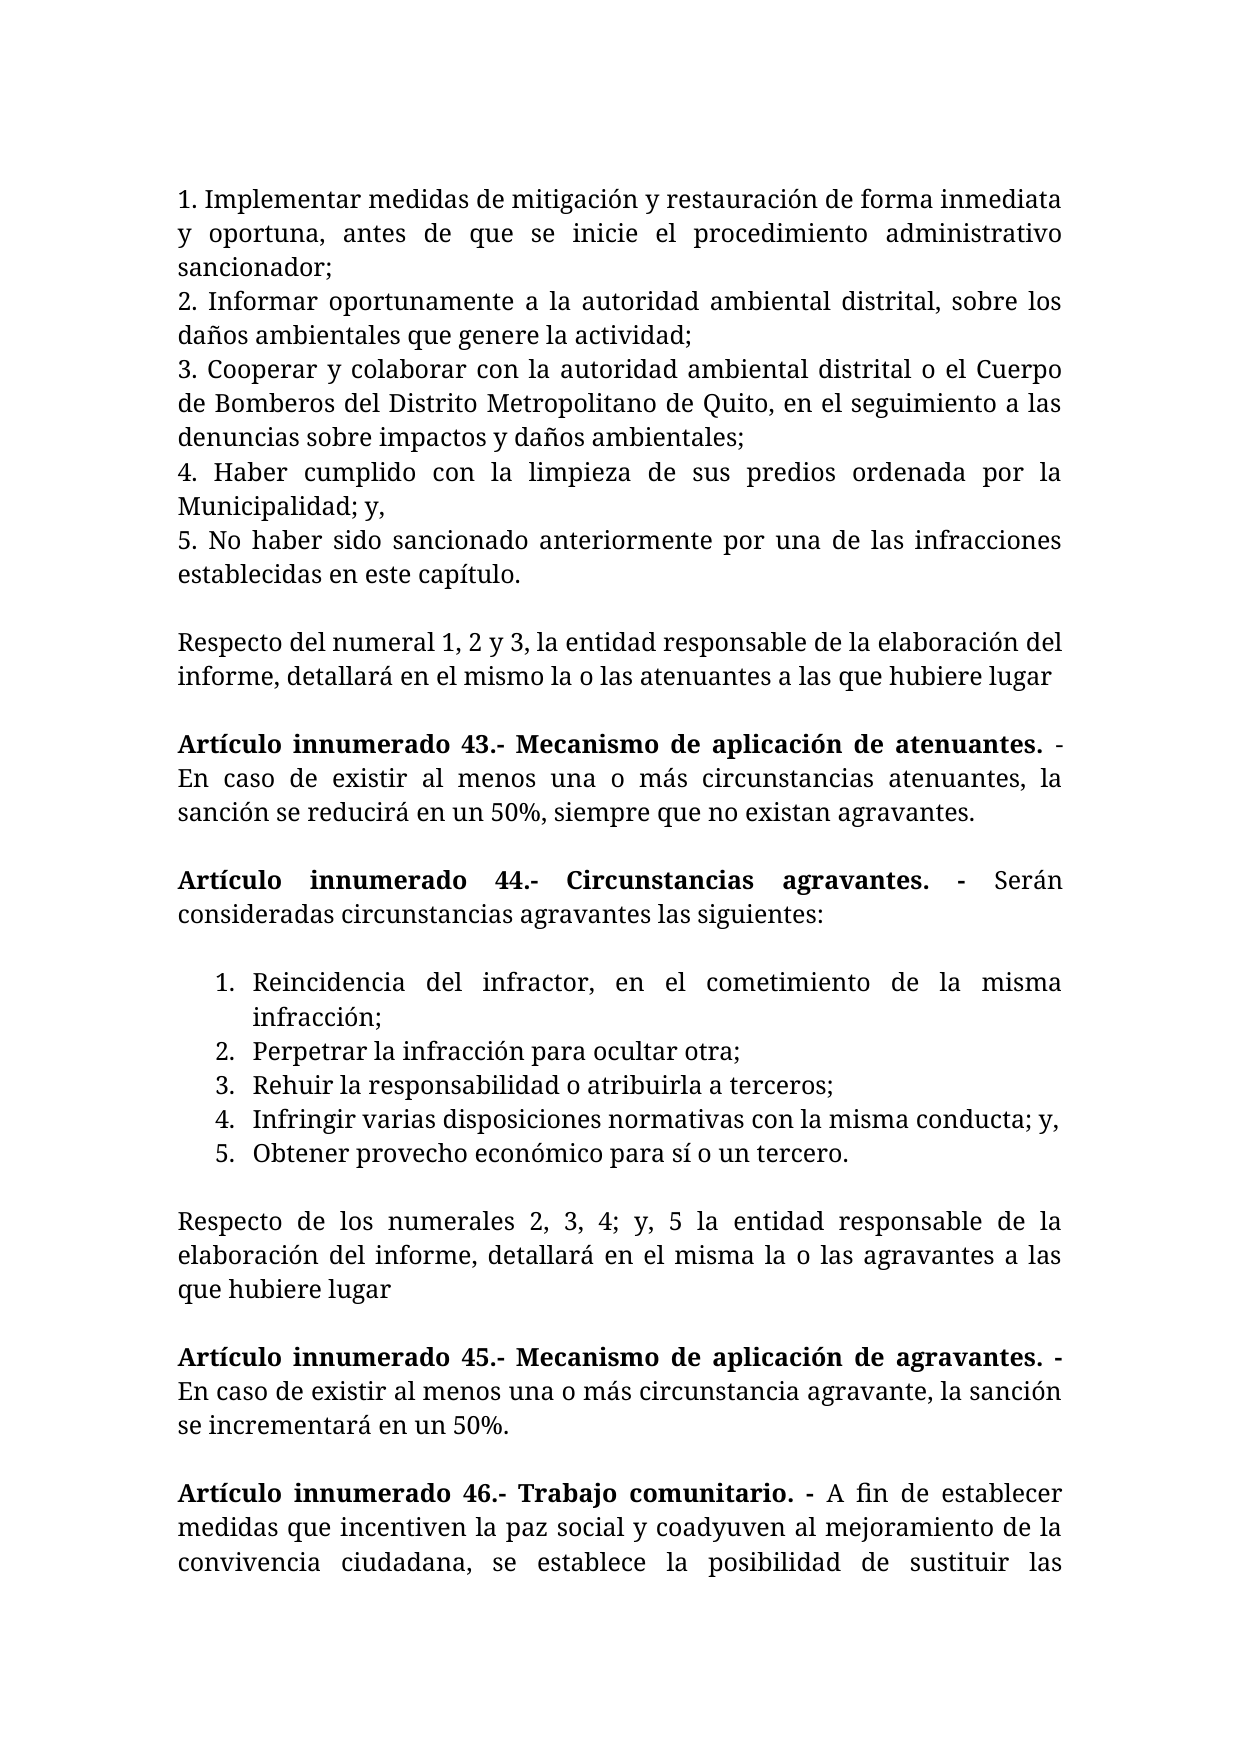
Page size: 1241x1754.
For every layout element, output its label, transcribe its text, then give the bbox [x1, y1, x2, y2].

list Obtener provecho económico para sí o un tercero. [215, 1135, 1063, 1169]
text 1. Implementar medidas de mitigación y restauración de forma inmediata y oportuna, antes de que se inicie el procedimiento administrativo sancionador; [177, 182, 1063, 284]
list Rehuir la responsabilidad o atribuirla a terceros; [215, 1067, 1063, 1101]
text 2. Informar oportunamente a la autoridad ambiental distrital, sobre los daños ambientales que genere la actividad; [177, 284, 1063, 352]
text 4. Haber cumplido con la limpieza de sus predios ordenada por la Municipalidad; y, [177, 454, 1063, 522]
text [177, 1476, 1063, 1578]
text 3. Cooperar y colaborar con la autoridad ambiental distrital o el Cuerpo de Bomberos del Distrito Metropolitano de Quito, en el seguimiento a las denuncias sobre impactos y daños ambientales; [177, 352, 1063, 454]
text Respecto de los numerales 2, 3, 4; y, 5 la entidad responsable de la elaboración del informe, detallará en el misma la o las agravantes a las que hubiere lugar [177, 1203, 1063, 1306]
list Perpetrar la infracción para ocultar otra; [215, 1033, 1063, 1067]
text Artículo innumerado 45.- Mecanismo de aplicación de agravantes. - En caso de existir al menos una o más circunstancia agravante, la sanción se incrementará en un 50%. [177, 1340, 1063, 1442]
text Artículo innumerado 44.- Circunstancias agravantes. - Serán consideradas circunstancias agravantes las siguientes: [177, 863, 1063, 931]
text 5. No haber sido sancionado anteriormente por una de las infracciones establecidas en este capítulo. [177, 522, 1063, 590]
text Respecto del numeral 1, 2 y 3, la entidad responsable de la elaboración del informe, detallará en el mismo la o las atenuantes a las que hubiere lugar [177, 624, 1063, 693]
text Artículo innumerado 43.- Mecanismo de aplicación de atenuantes. - En caso de existir al menos una o más circunstancias atenuantes, la sanción se reducirá en un 50%, siempre que no existan agravantes. [177, 727, 1063, 829]
list Reincidencia del infractor, en el cometimiento de la misma infracción; [215, 965, 1063, 1033]
list Infringir varias disposiciones normativas con la misma conducta; y, [215, 1101, 1063, 1135]
